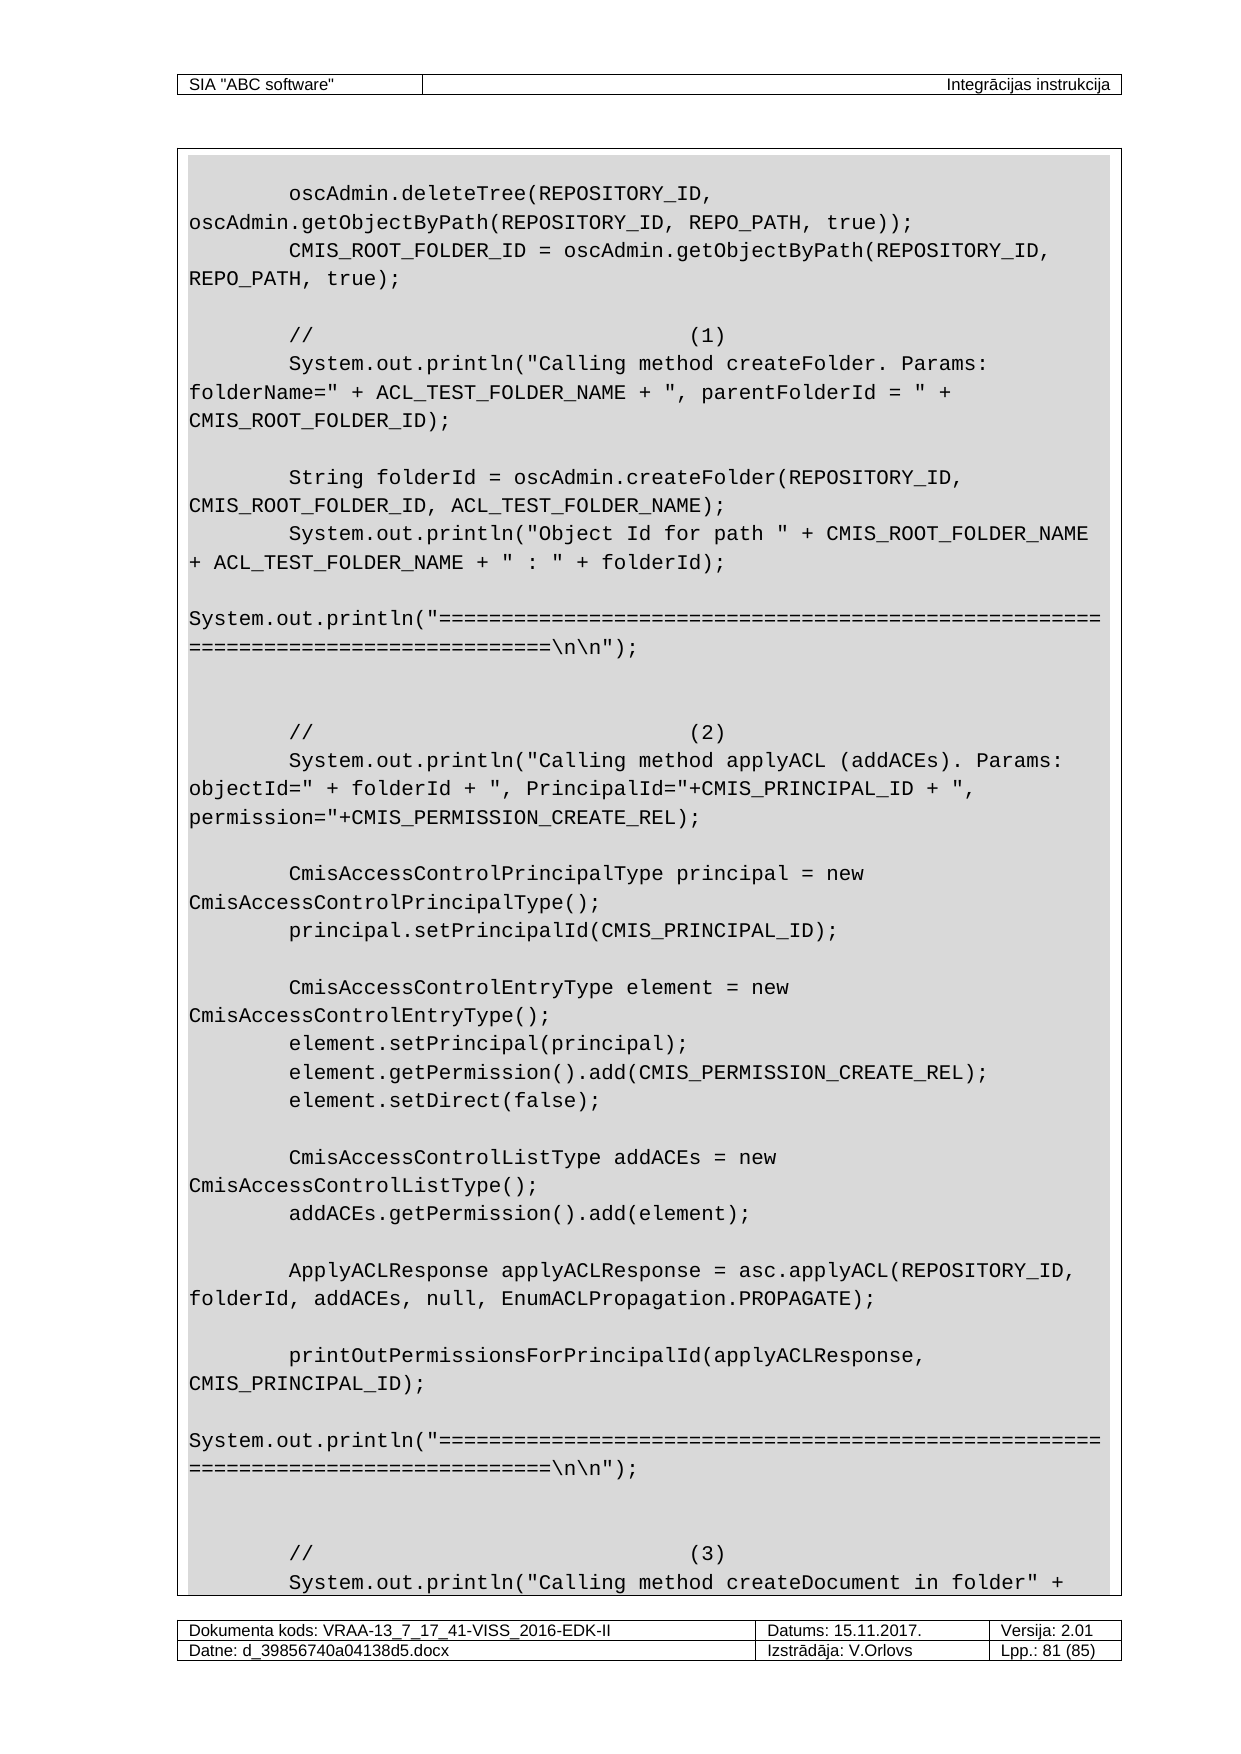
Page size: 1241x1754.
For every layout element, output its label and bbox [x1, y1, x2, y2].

table_header [178, 149, 1121, 1595]
